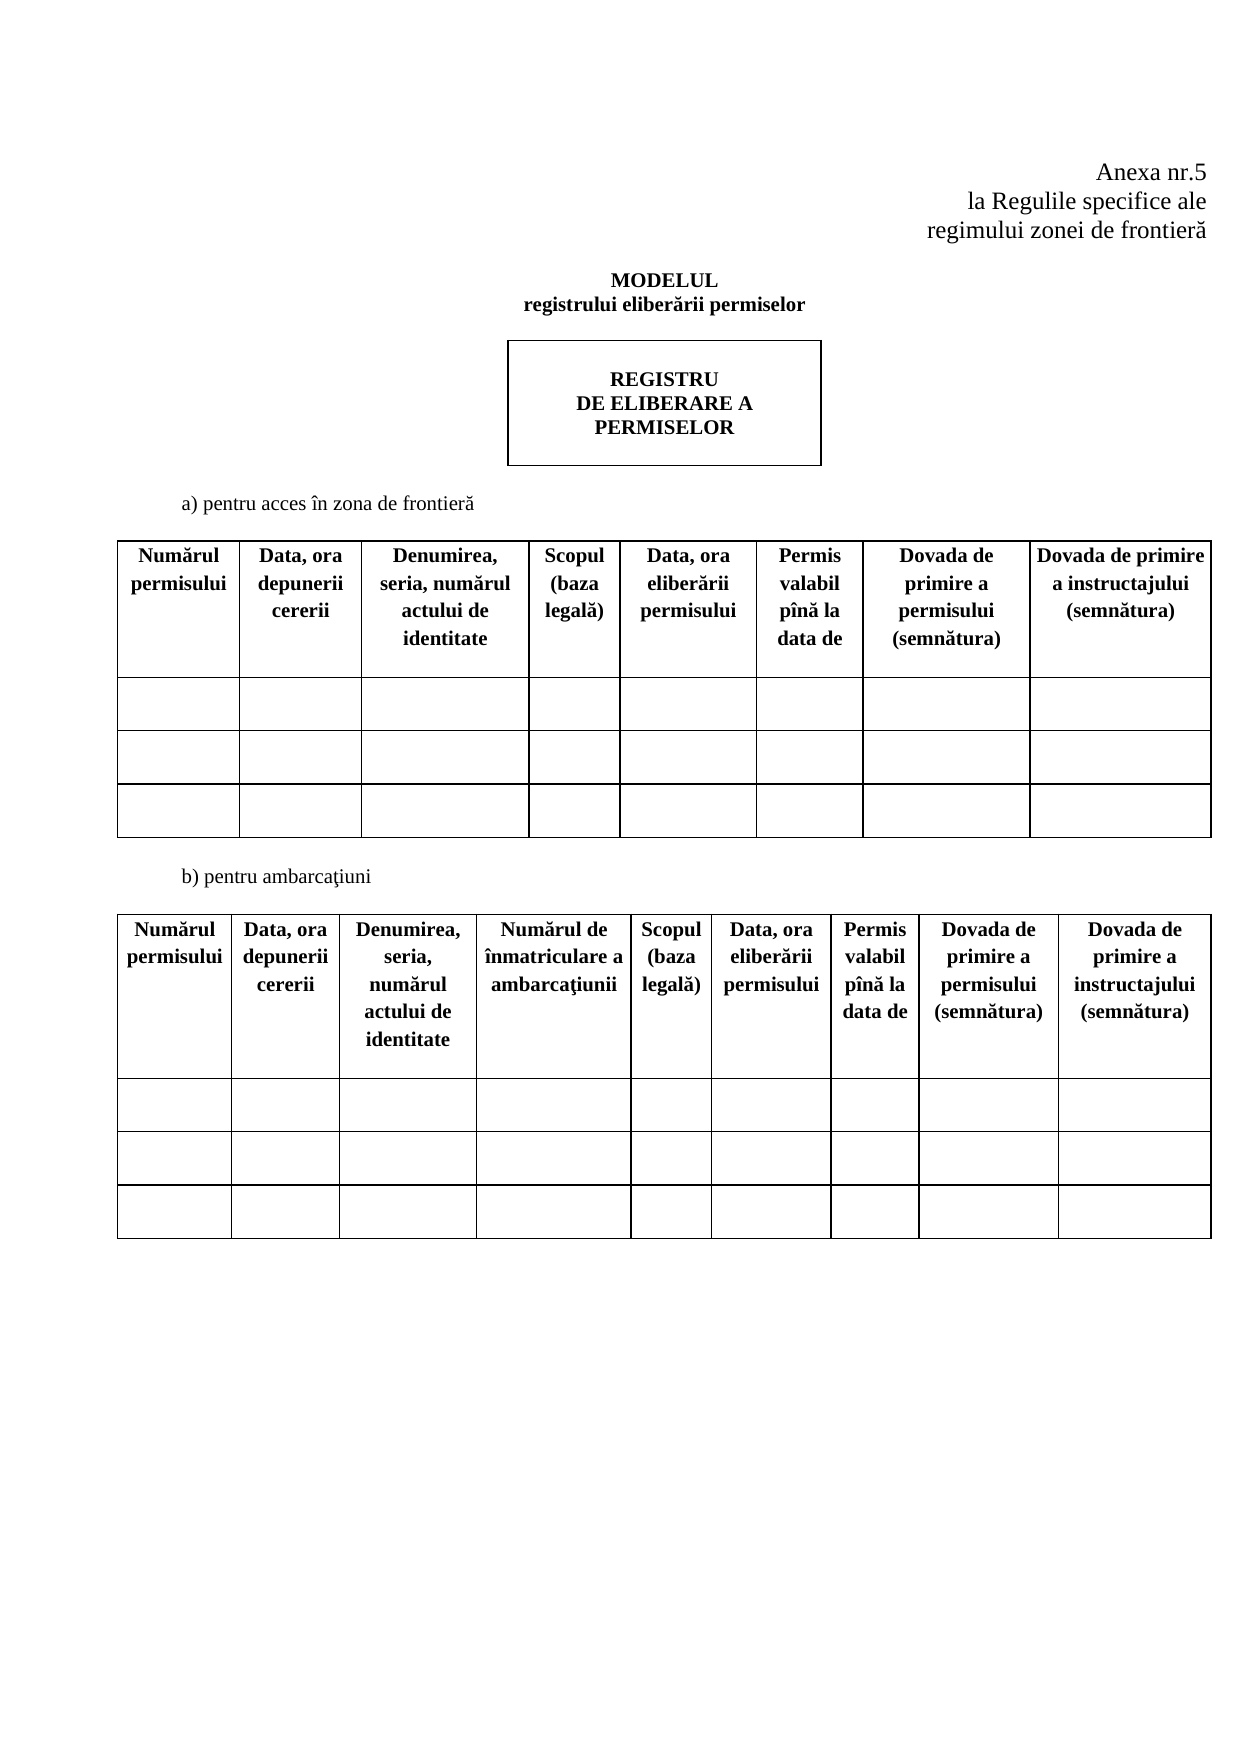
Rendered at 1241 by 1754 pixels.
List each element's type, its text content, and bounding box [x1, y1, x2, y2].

table_cell Permis valabil pînă la data de [757, 542, 862, 676]
table_cell [712, 1132, 830, 1184]
table_cell [530, 731, 619, 783]
table_cell Data, ora eliberării permisului [712, 915, 830, 1077]
table_cell [920, 1079, 1058, 1131]
table_cell [757, 678, 862, 730]
table_cell [232, 1186, 339, 1238]
table_cell [340, 1132, 476, 1184]
table_cell [232, 1079, 339, 1131]
table_cell [632, 1132, 711, 1184]
table_cell [832, 1186, 918, 1238]
table_cell [477, 1186, 630, 1238]
table_cell [240, 731, 361, 783]
table_cell [530, 678, 619, 730]
table_cell [118, 1079, 231, 1131]
table_cell Dovada de primire a instructajului (semnătura) [1031, 542, 1210, 676]
table_cell [477, 1079, 630, 1131]
table_cell Dovada de primire a permisului (semnătura) [920, 915, 1058, 1077]
table_cell Dovada de primire a permisului (semnătura) [864, 542, 1029, 676]
table_header Anexa nr.5 la Regulile specifice ale regimului zonei de frontieră MODELUL registrului eliberării permiselor a) pentru acces în zona de frontieră [118, 156, 1211, 540]
table_cell [1031, 785, 1210, 837]
table_cell [864, 731, 1029, 783]
table_cell [920, 1132, 1058, 1184]
table_cell Data, ora depunerii cererii [232, 915, 339, 1077]
table_cell [362, 731, 528, 783]
table_cell Scopul (baza legală) [632, 915, 711, 1077]
table_cell [1031, 678, 1210, 730]
table_cell [712, 1186, 830, 1238]
table_cell [864, 678, 1029, 730]
table_cell [1059, 1132, 1210, 1184]
table_cell [118, 785, 239, 837]
table_cell [477, 1132, 630, 1184]
table_cell [118, 1132, 231, 1184]
table_cell [621, 678, 756, 730]
table_cell Numărul de înmatriculare a ambarcaţiunii [477, 915, 630, 1077]
table_cell [240, 785, 361, 837]
table_cell [632, 1079, 711, 1131]
table_cell [632, 1186, 711, 1238]
table_cell [832, 1132, 918, 1184]
table_cell [1059, 1186, 1210, 1238]
table_cell [118, 1186, 231, 1238]
table_cell [118, 678, 239, 730]
table_cell [118, 731, 239, 783]
table_cell [1031, 731, 1210, 783]
table_cell Permis valabil pînă la data de [832, 915, 918, 1077]
table_cell Scopul (baza legală) [530, 542, 619, 676]
table_cell [621, 785, 756, 837]
table_cell [712, 1079, 830, 1131]
table_cell [340, 1079, 476, 1131]
table_cell [362, 785, 528, 837]
table_cell Denumirea, seria, numărul actului de identitate [340, 915, 476, 1077]
table_cell Data, ora depunerii cererii [240, 542, 361, 676]
table_cell [232, 1132, 339, 1184]
table_cell [757, 785, 862, 837]
table_cell [621, 731, 756, 783]
table_cell [757, 731, 862, 783]
table_cell [240, 678, 361, 730]
table_cell [362, 678, 528, 730]
table_cell Numărul permisului [118, 915, 231, 1077]
table_cell [864, 785, 1029, 837]
table_cell Dovada de primire a instructajului (semnătura) [1059, 915, 1210, 1077]
table_cell [920, 1186, 1058, 1238]
table_cell Data, ora eliberării permisului [621, 542, 756, 676]
table_cell [340, 1186, 476, 1238]
table_cell [1059, 1079, 1210, 1131]
table_header b) pentru ambarcaţiuni [118, 838, 1211, 913]
table_cell [530, 785, 619, 837]
table_cell [832, 1079, 918, 1131]
table_cell Denumirea, seria, numărul actului de identitate [362, 542, 528, 676]
table_cell Numărul permisului [118, 542, 239, 676]
